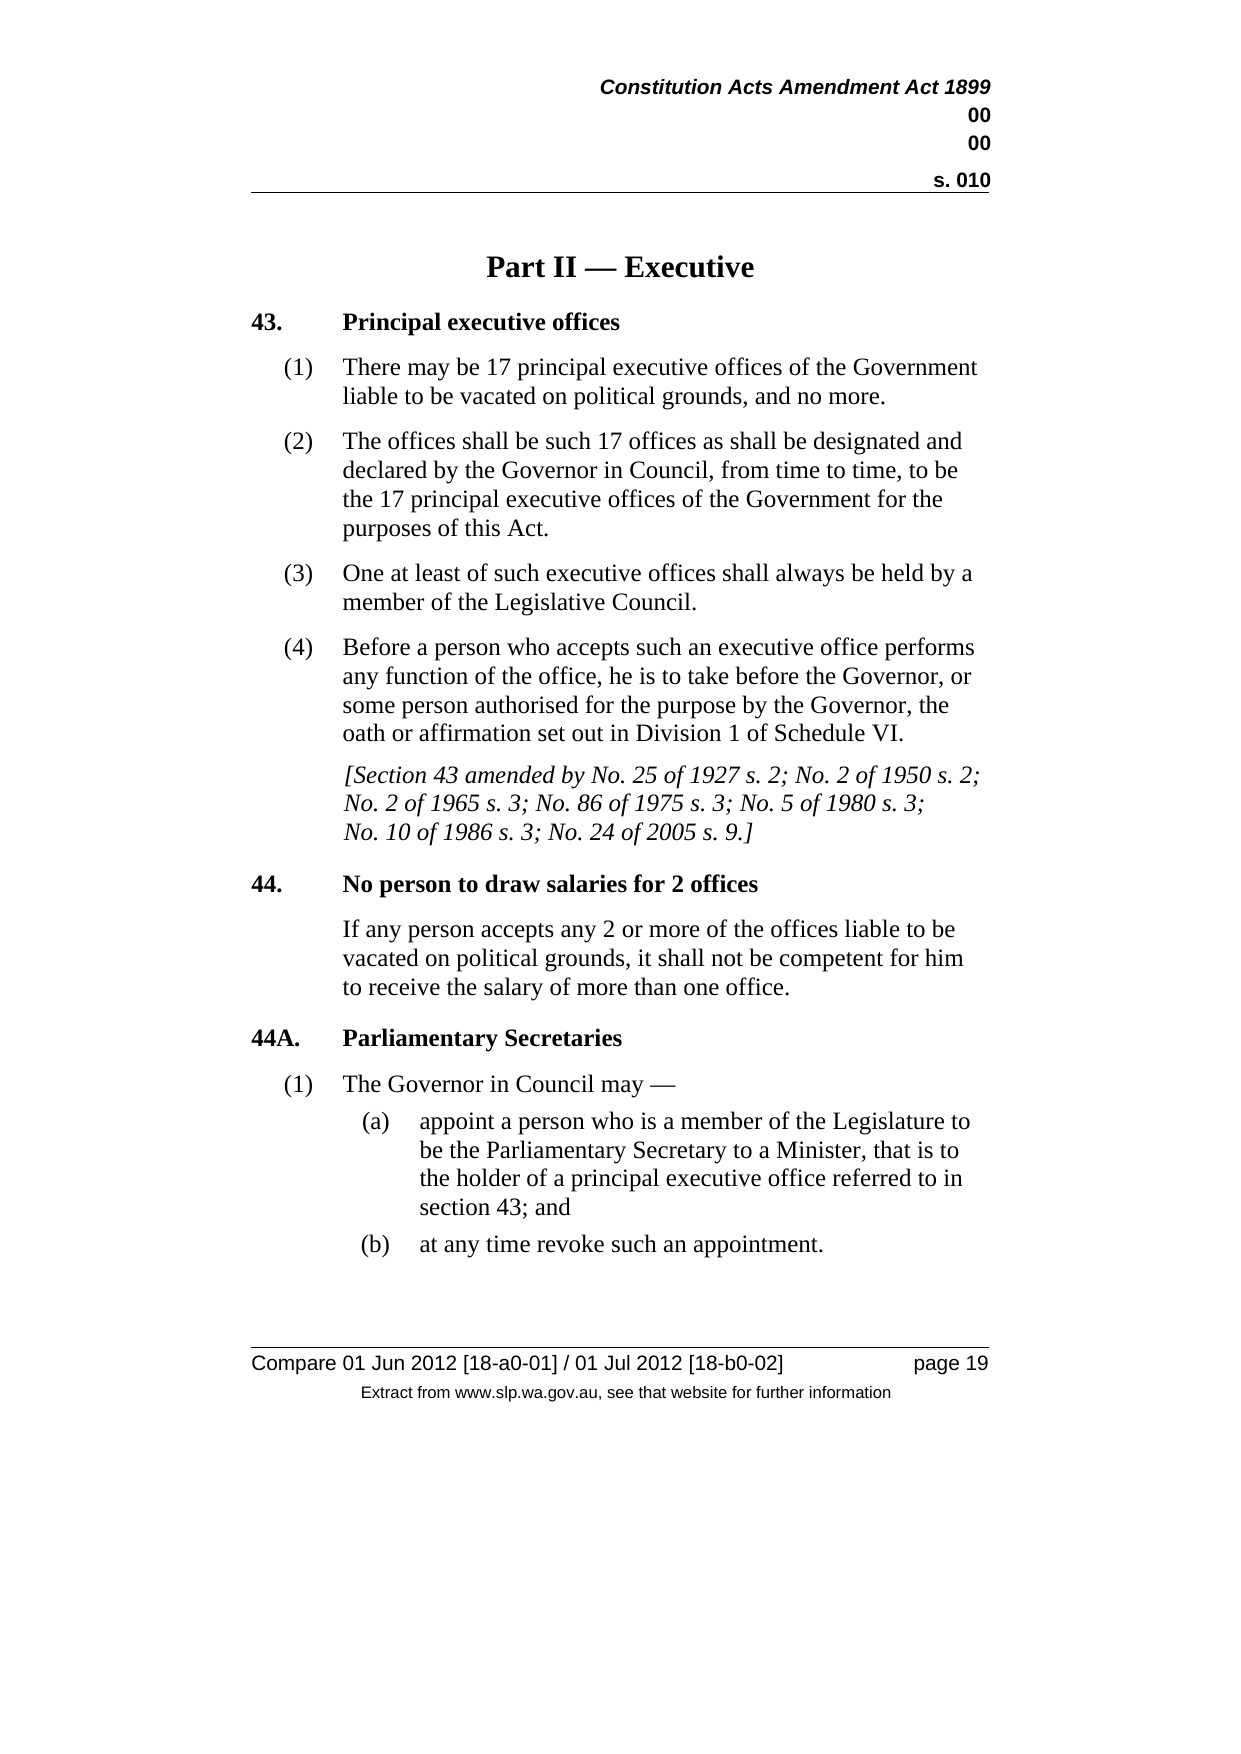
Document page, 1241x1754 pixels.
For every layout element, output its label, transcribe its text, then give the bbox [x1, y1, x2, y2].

text (2) The offices shall be such 17 offices as shall be designated and declared by the Governor in Council, from time to time, to be the 17 principal executive offices of the Government for the purposes of this Act. [251, 426, 989, 541]
subtitle 44A. Parliamentary Secretaries [251, 1023, 989, 1052]
subtitle 43. Principal executive offices [251, 307, 989, 336]
text (3) One at least of such executive offices shall always be held by a member of the Legislative Council. [251, 558, 989, 616]
text (1) The Governor in Council may — [251, 1069, 989, 1098]
text (1) There may be 17 principal executive offices of the Government liable to be vacated on political grounds, and no more. [251, 352, 989, 410]
subtitle Part II — Executive [251, 248, 989, 284]
subtitle 44. No person to draw salaries for 2 offices [251, 869, 989, 898]
text [Section 43 amended by No. 25 of 1927 s. 2; No. 2 of 1950 s. 2; No. 2 of 1965 s. 3; No. 86 of 1975 s. 3; No. 5 of 1980 s. 3; No. 10 of 1986 s. 3; No. 24 of 2005 s. 9.] [251, 760, 989, 846]
text (b) at any time revoke such an appointment. [251, 1229, 989, 1258]
text If any person accepts any 2 or more of the offices liable to be vacated on political grounds, it shall not be competent for him to receive the salary of more than one office. [251, 914, 989, 1001]
text (4) Before a person who accepts such an executive office performs any function of the office, he is to take before the Governor, or some person authorised for the purpose by the Governor, the oath or affirmation set out in Division 1 of Schedule VI. [251, 632, 989, 747]
text (a) appoint a person who is a member of the Legislature to be the Parliamentary Secretary to a Minister, that is to the holder of a principal executive office referred to in section 43; and [251, 1106, 989, 1221]
